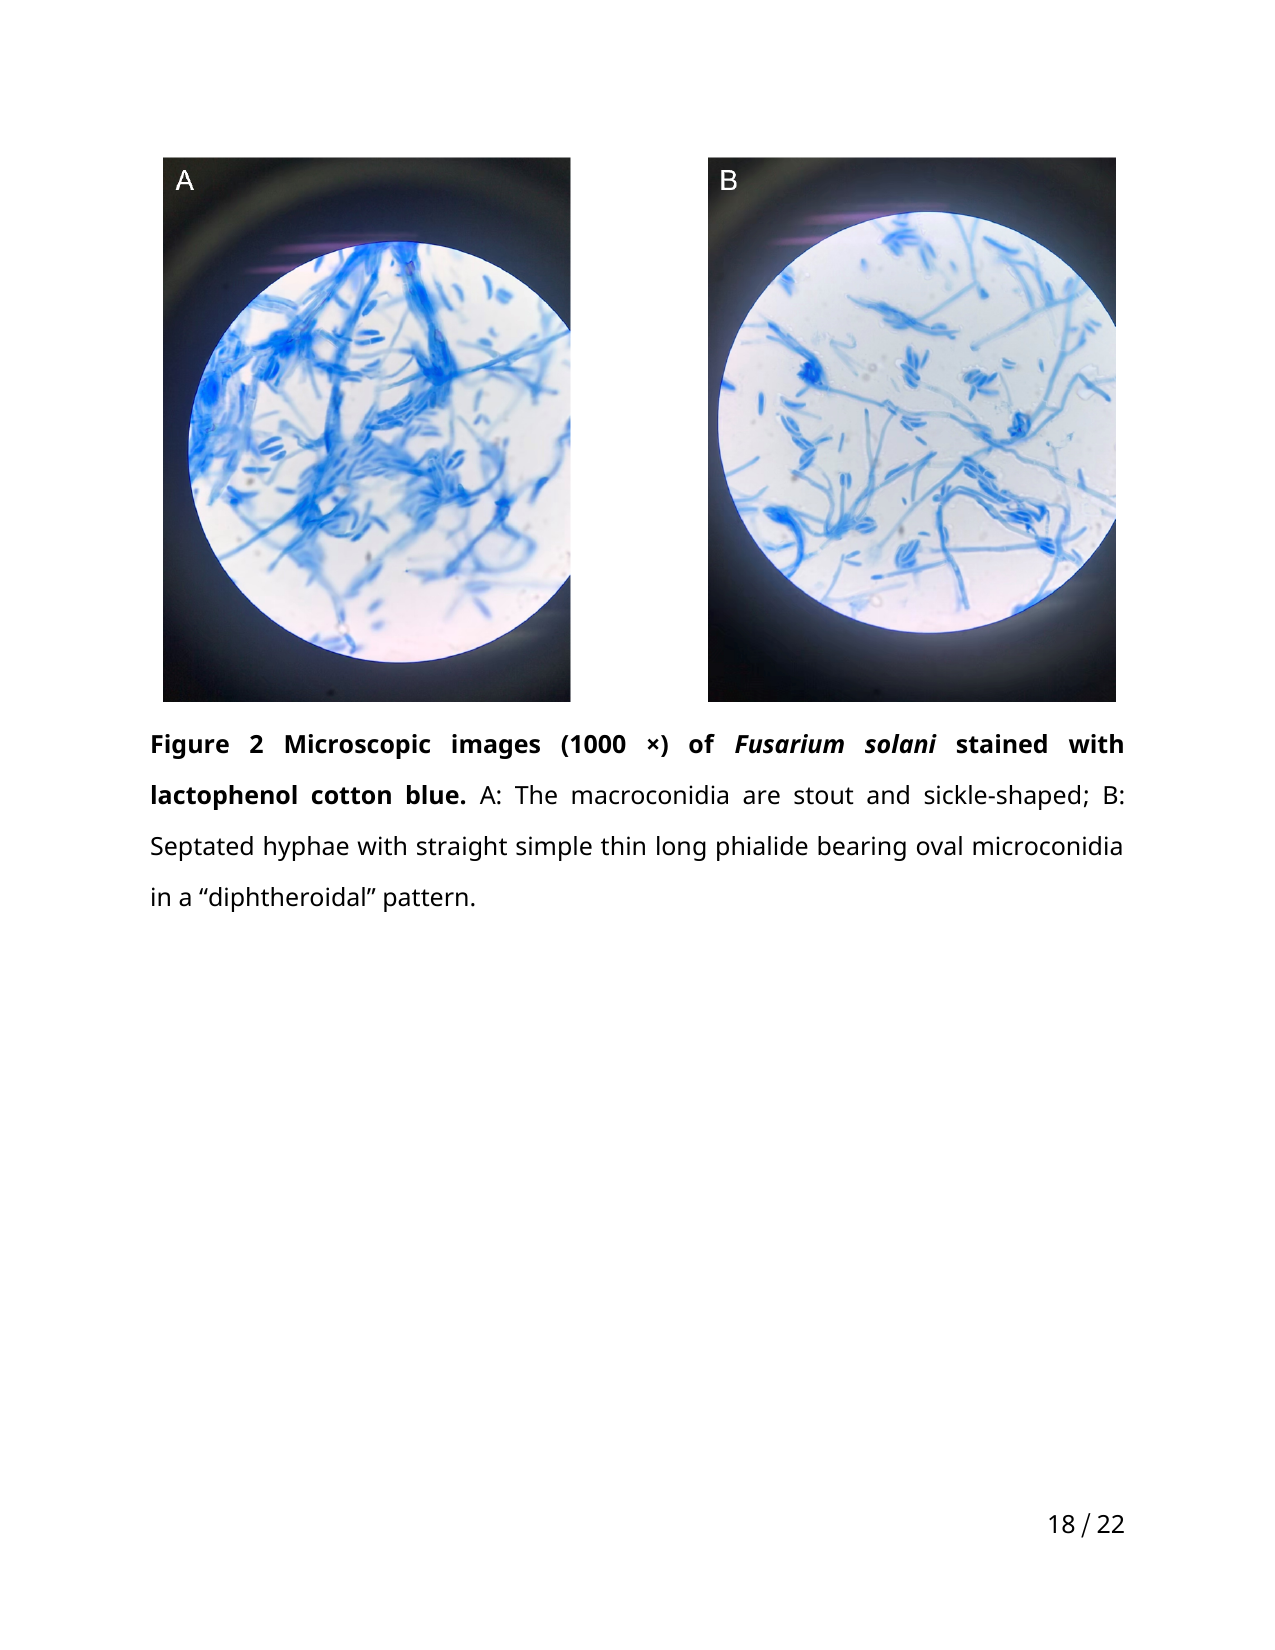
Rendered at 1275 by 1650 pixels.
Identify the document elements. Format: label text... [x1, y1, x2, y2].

text Figure 2 Microscopic images (1000 ×) of Fusarium solani stained with lactophenol cotton blue. A: The macroconidia are stout and sickle-shaped; B: Septated hyphae with straight simple thin long phialide bearing oval microconidia in a “diphtheroidal” pattern. [150, 726, 1125, 914]
picture [150, 150, 1125, 712]
